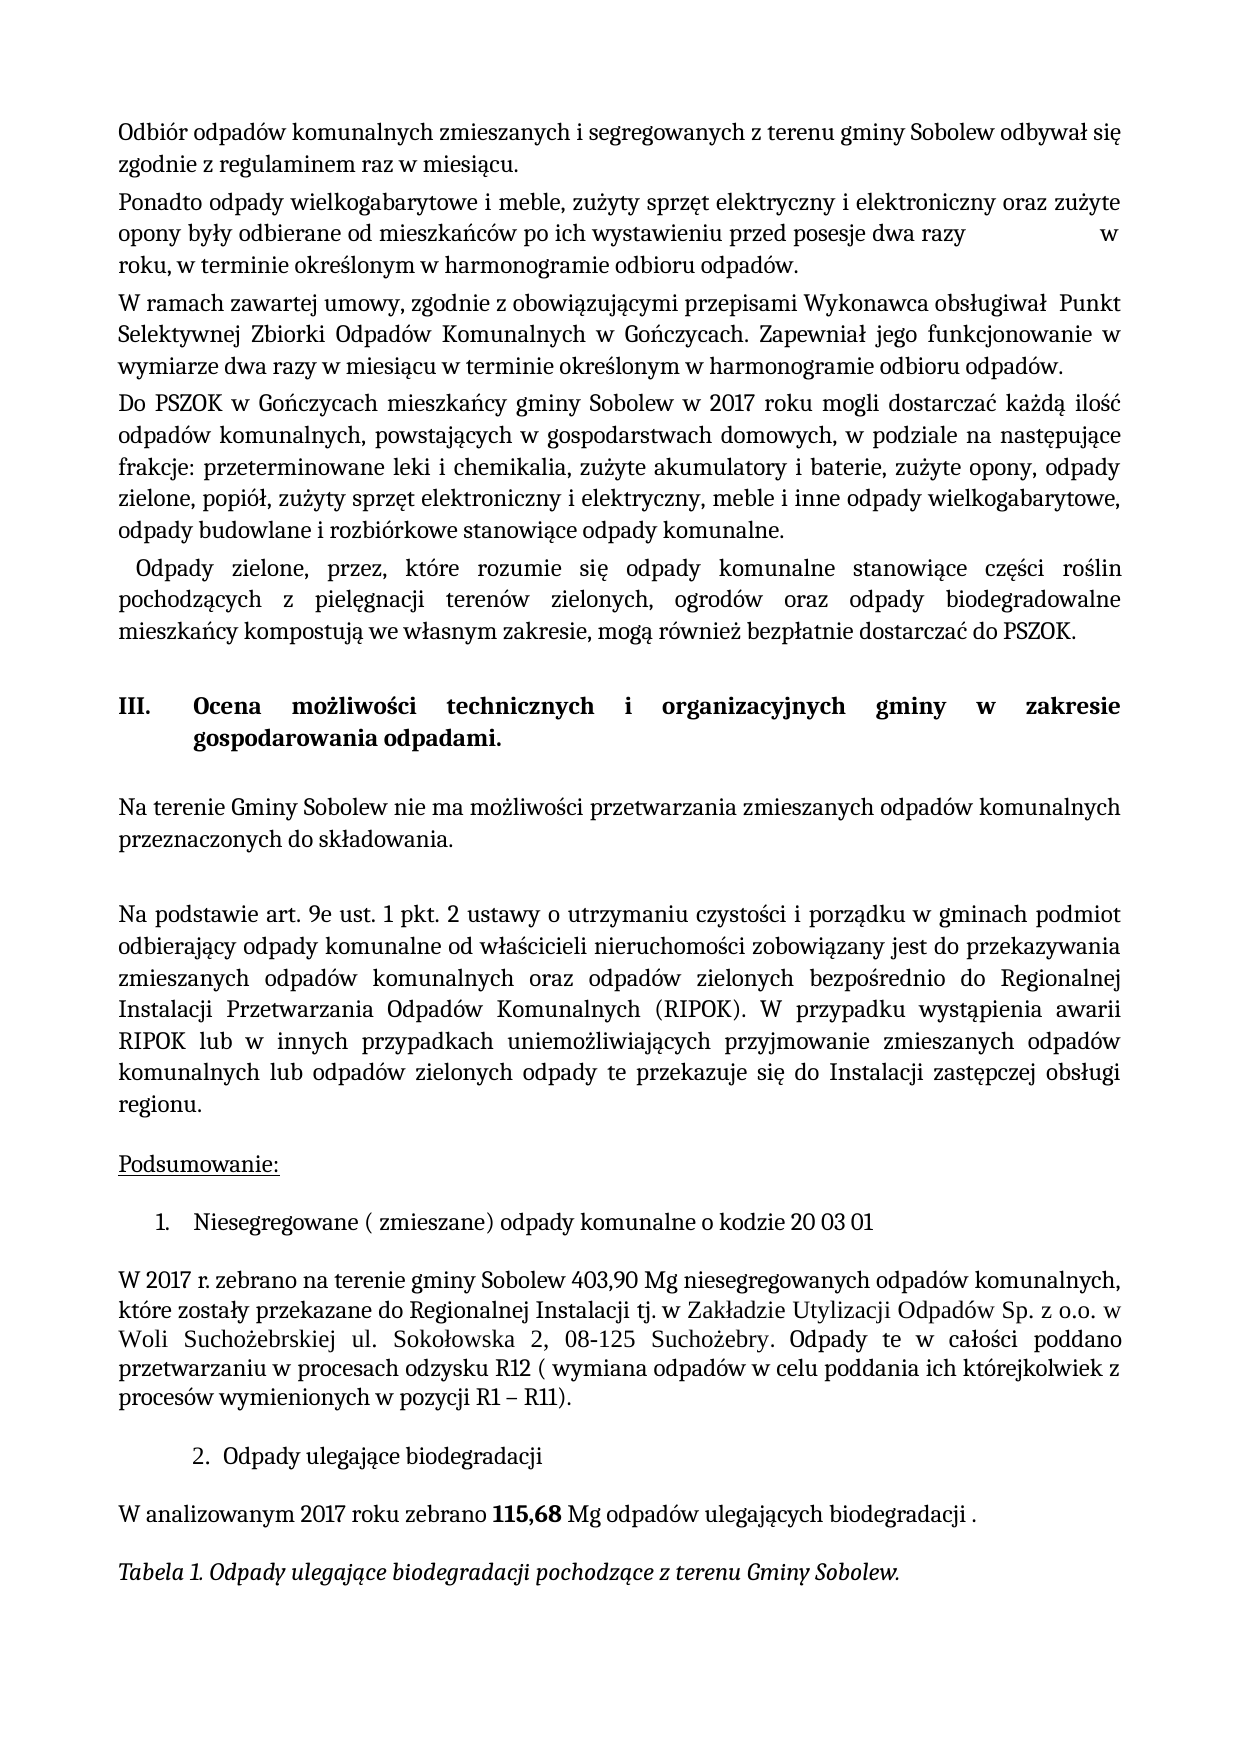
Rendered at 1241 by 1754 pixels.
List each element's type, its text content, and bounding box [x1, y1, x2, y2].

text W analizowanym 2017 roku zebrano 115,68 Mg odpadów ulegających biodegradacji . [118, 1499, 1122, 1528]
text 2. Odpady ulegające biodegradacji [118, 1441, 1122, 1470]
text W ramach zawartej umowy, zgodnie z obowiązującymi przepisami Wykonawca obsługiwał Punkt Selektywnej Zbiorki Odpadów Komunalnych w Gończycach. Zapewniał jego funkcjonowanie w wymiarze dwa razy w miesiącu w terminie określonym w harmonogramie odbioru odpadów. [118, 288, 1122, 380]
text Na podstawie art. 9e ust. 1 pkt. 2 ustawy o utrzymaniu czystości i porządku w gminach podmiot odbierający odpady komunalne od właścicieli nieruchomości zobowiązany jest do przekazywania zmieszanych odpadów komunalnych oraz odpadów zielonych bezpośrednio do Regionalnej Instalacji Przetwarzania Odpadów Komunalnych (RIPOK). W przypadku wystąpienia awarii RIPOK lub w innych przypadkach uniemożliwiających przyjmowanie zmieszanych odpadów komunalnych lub odpadów zielonych odpady te przekazuje się do Instalacji zastępczej obsługi regionu. [118, 900, 1122, 1118]
text Odbiór odpadów komunalnych zmieszanych i segregowanych z terenu gminy Sobolew odbywał się zgodnie z regulaminem raz w miesiącu. [118, 118, 1122, 178]
text Ponadto odpady wielkogabarytowe i meble, zużyty sprzęt elektryczny i elektroniczny oraz zużyte opony były odbierane od mieszkańców po ich wystawieniu przed posesje dwa razy w roku, w terminie określonym w harmonogramie odbioru odpadów. [118, 187, 1122, 279]
text Do PSZOK w Gończycach mieszkańcy gminy Sobolew w 2017 roku mogli dostarczać każdą ilość odpadów komunalnych, powstających w gospodarstwach domowych, w podziale na następujące frakcje: przeterminowane leki i chemikalia, zużyte akumulatory i baterie, zużyte opony, odpady zielone, popiół, zużyty sprzęt elektroniczny i elektryczny, meble i inne odpady wielkogabarytowe, odpady budowlane i rozbiórkowe stanowiące odpady komunalne. [118, 389, 1122, 544]
text Tabela 1. Odpady ulegające biodegradacji pochodzące z terenu Gminy Sobolew. [118, 1557, 1122, 1586]
text Podsumowanie: [118, 1150, 1122, 1179]
text Na terenie Gminy Sobolew nie ma możliwości przetwarzania zmieszanych odpadów komunalnych przeznaczonych do składowania. [118, 793, 1122, 853]
text Odpady zielone, przez, które rozumie się odpady komunalne stanowiące części roślin pochodzących z pielęgnacji terenów zielonych, ogrodów oraz odpady biodegradowalne mieszkańcy kompostują we własnym zakresie, mogą również bezpłatnie dostarczać do PSZOK. [118, 553, 1122, 645]
list Ocena możliwości technicznych i organizacyjnych gminy w zakresie gospodarowania odpadami. [118, 692, 1122, 752]
text W 2017 r. zebrano na terenie gminy Sobolew 403,90 Mg niesegregowanych odpadów komunalnych, które zostały przekazane do Regionalnej Instalacji tj. w Zakładzie Utylizacji Odpadów Sp. z o.o. w Woli Suchożebrskiej ul. Sokołowska 2, 08-125 Suchożebry. Odpady te w całości poddano przetwarzaniu w procesach odzysku R12 ( wymiana odpadów w celu poddania ich którejkolwiek z procesów wymienionych w pozycji R1 – R11). [118, 1266, 1122, 1412]
list Niesegregowane ( zmieszane) odpady komunalne o kodzie 20 03 01 [156, 1208, 1122, 1237]
